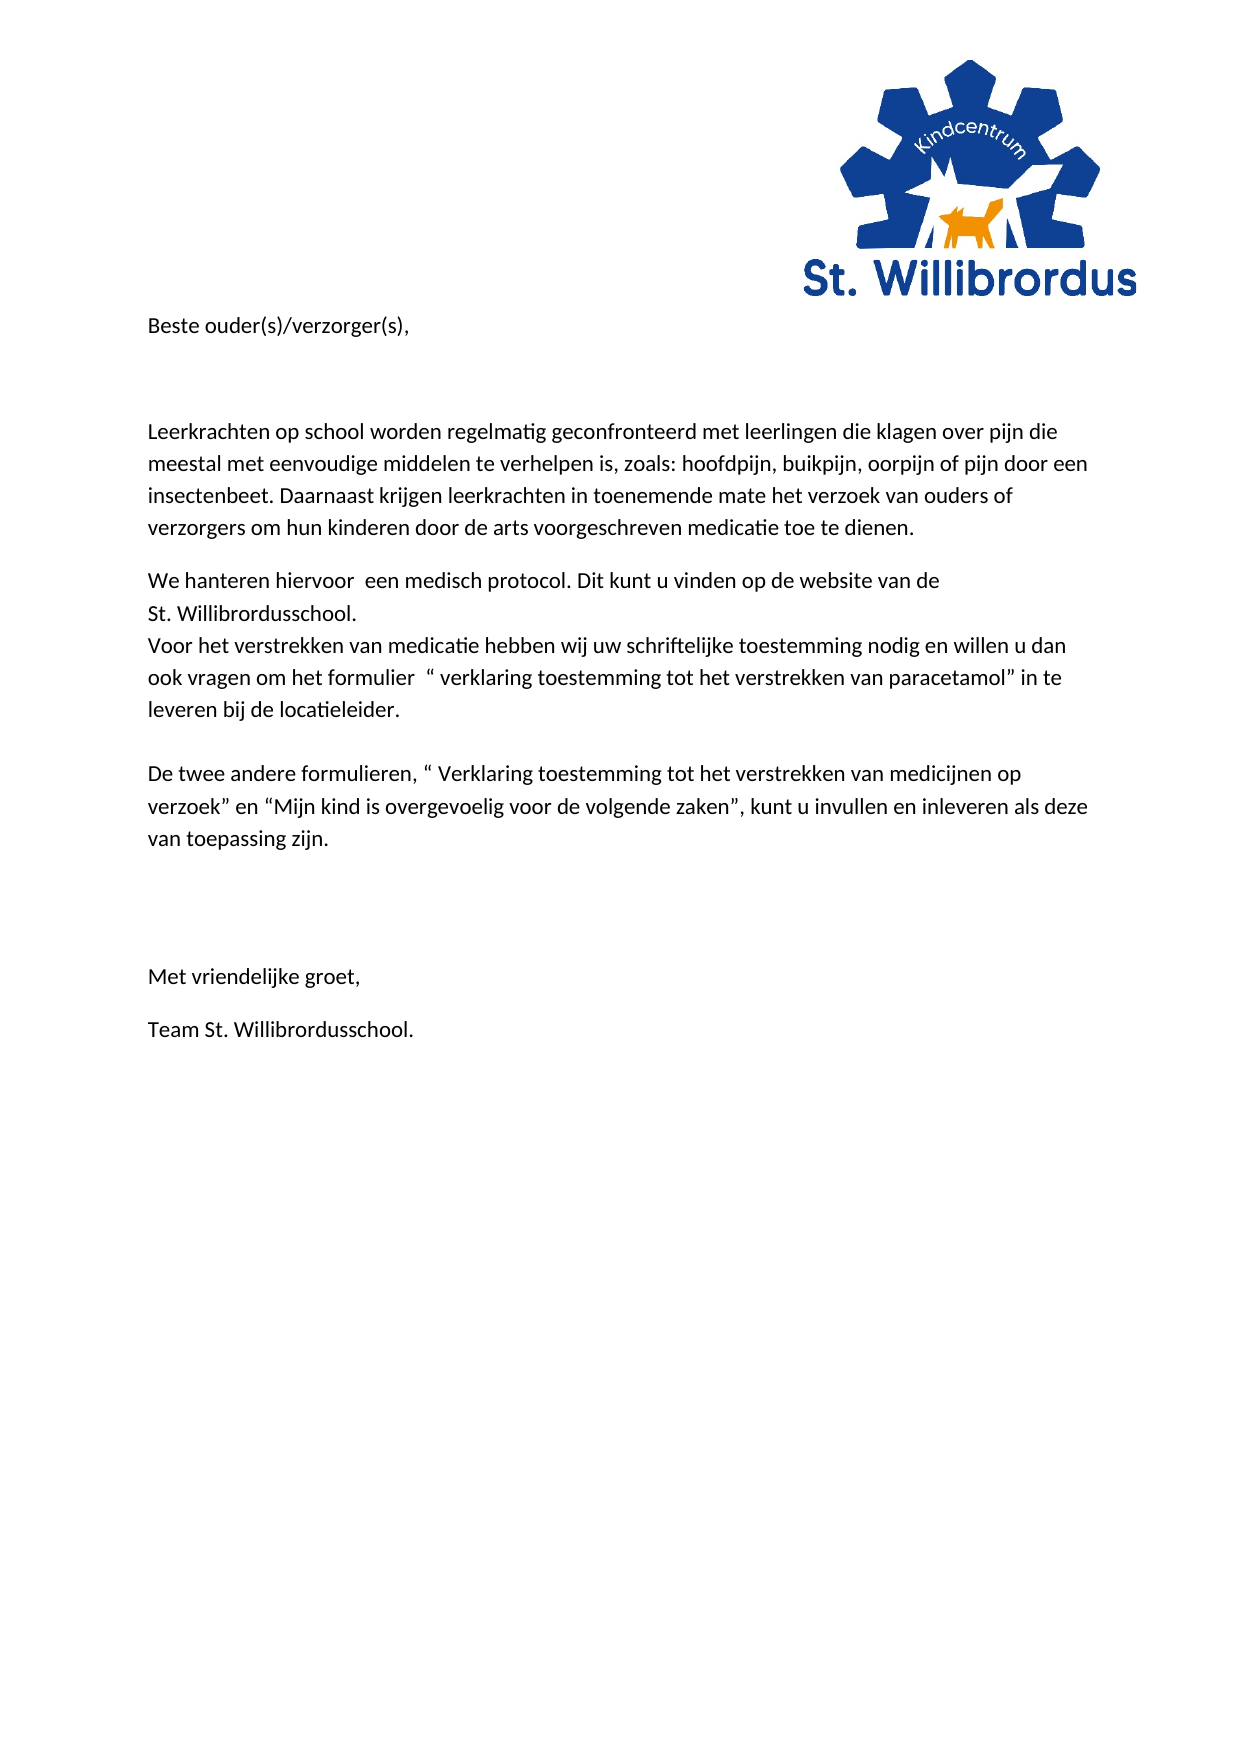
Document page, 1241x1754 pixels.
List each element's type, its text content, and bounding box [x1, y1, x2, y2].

text Voor het verstrekken van medicatie hebben wij uw schriftelijke toestemming nodig en willen u dan ook vragen om het formulier “ verklaring toestemming tot het verstrekken van paracetamol” in te leveren bij de locatieleider. [148, 631, 1093, 723]
text De twee andere formulieren, “ Verklaring toestemming tot het verstrekken van medicijnen op verzoek” en “Mijn kind is overgevoelig voor de volgende zaken”, kunt u invullen en inleveren als deze van toepassing zijn. [148, 759, 1093, 852]
text We hanteren hiervoor een medisch protocol. Dit kunt u vinden op de website van de [148, 566, 1093, 594]
text Met vriendelijke groet, [148, 962, 1093, 990]
text Team St. Willibrordusschool. [148, 1015, 1093, 1043]
picture [803, 60, 1137, 296]
text Beste ouder(s)/verzorger(s), [148, 311, 1093, 339]
text St. Willibrordusschool. [148, 599, 1093, 627]
text Leerkrachten op school worden regelmatig geconfronteerd met leerlingen die klagen over pijn die meestal met eenvoudige middelen te verhelpen is, zoals: hoofdpijn, buikpijn, oorpijn of pijn door een insectenbeet. Daarnaast krijgen leerkrachten in toenemende mate het verzoek van ouders of verzorgers om hun kinderen door de arts voorgeschreven medicatie toe te dienen. [148, 417, 1093, 541]
